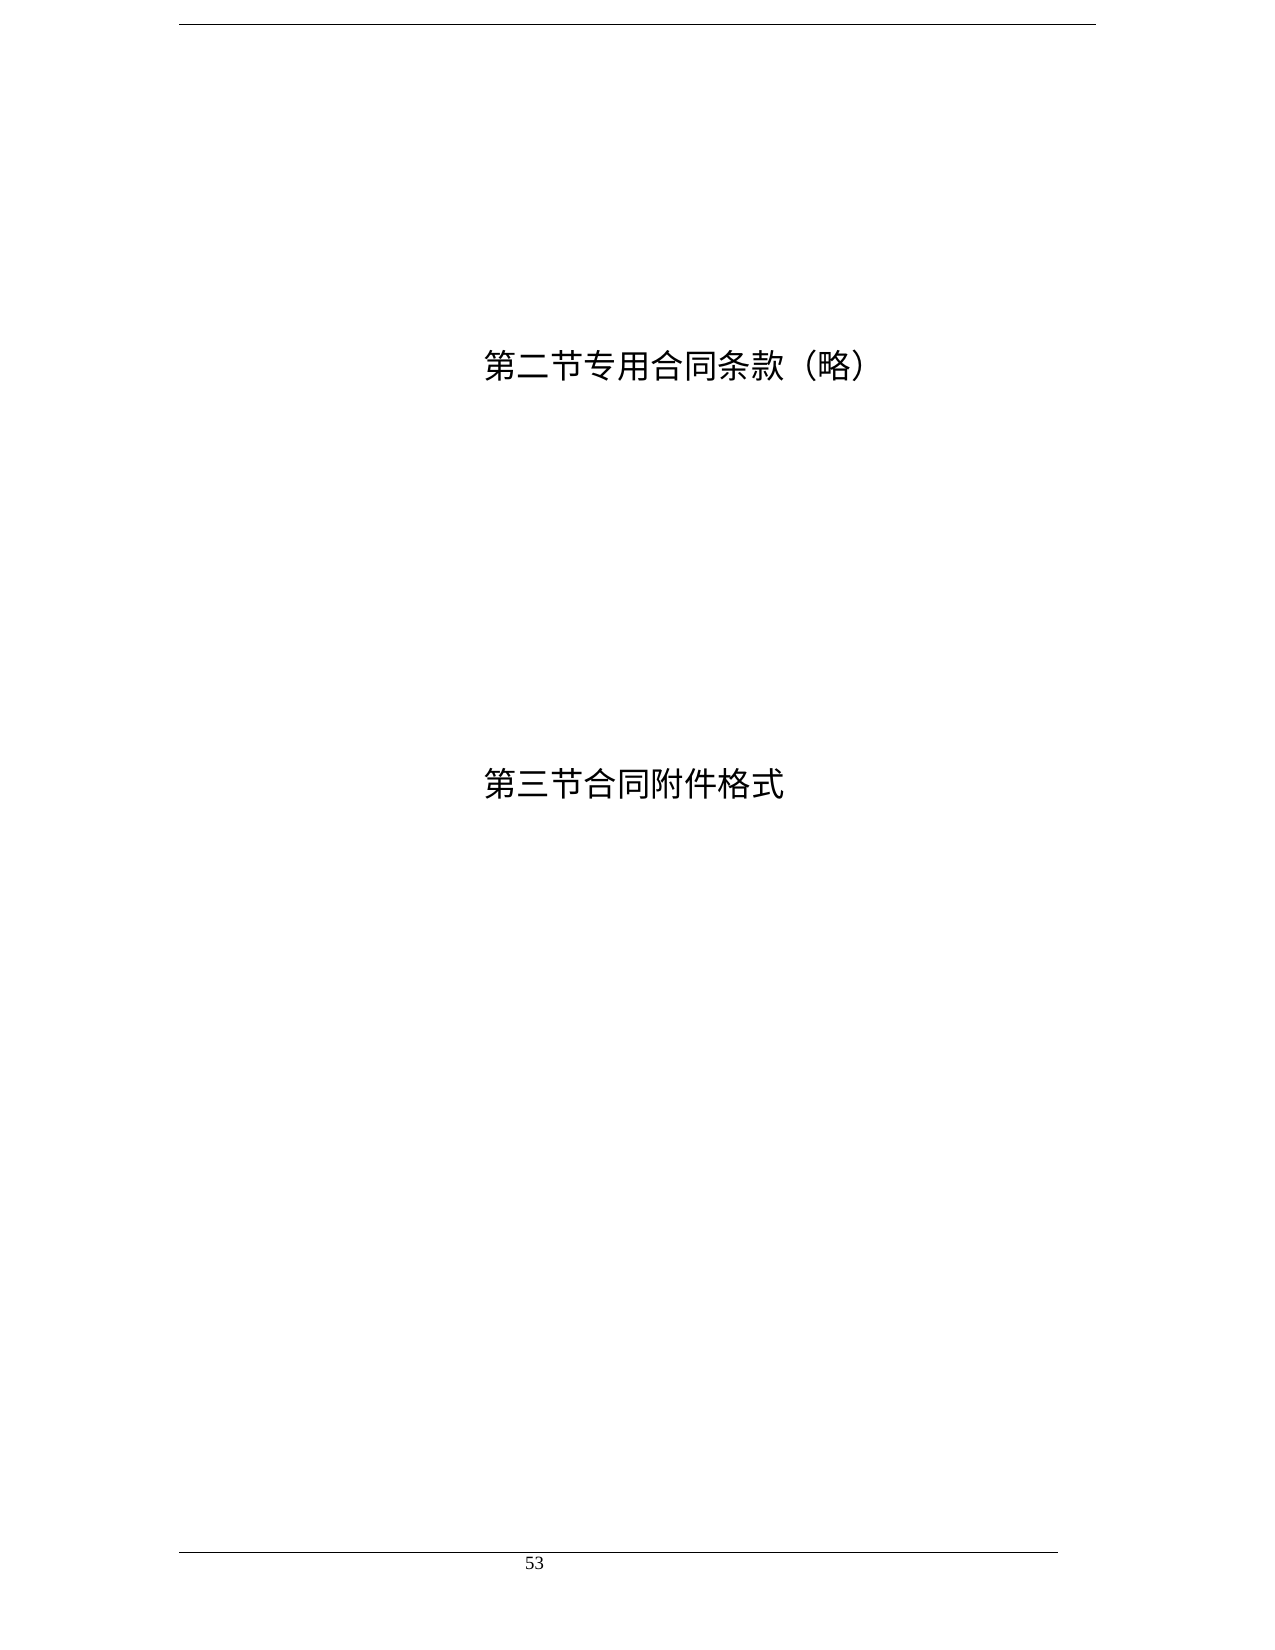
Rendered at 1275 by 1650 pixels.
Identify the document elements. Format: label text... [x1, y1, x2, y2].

text 第三节合同附件格式 [179, 756, 1098, 804]
text 第二节专用合同条款（略） [179, 338, 1098, 386]
